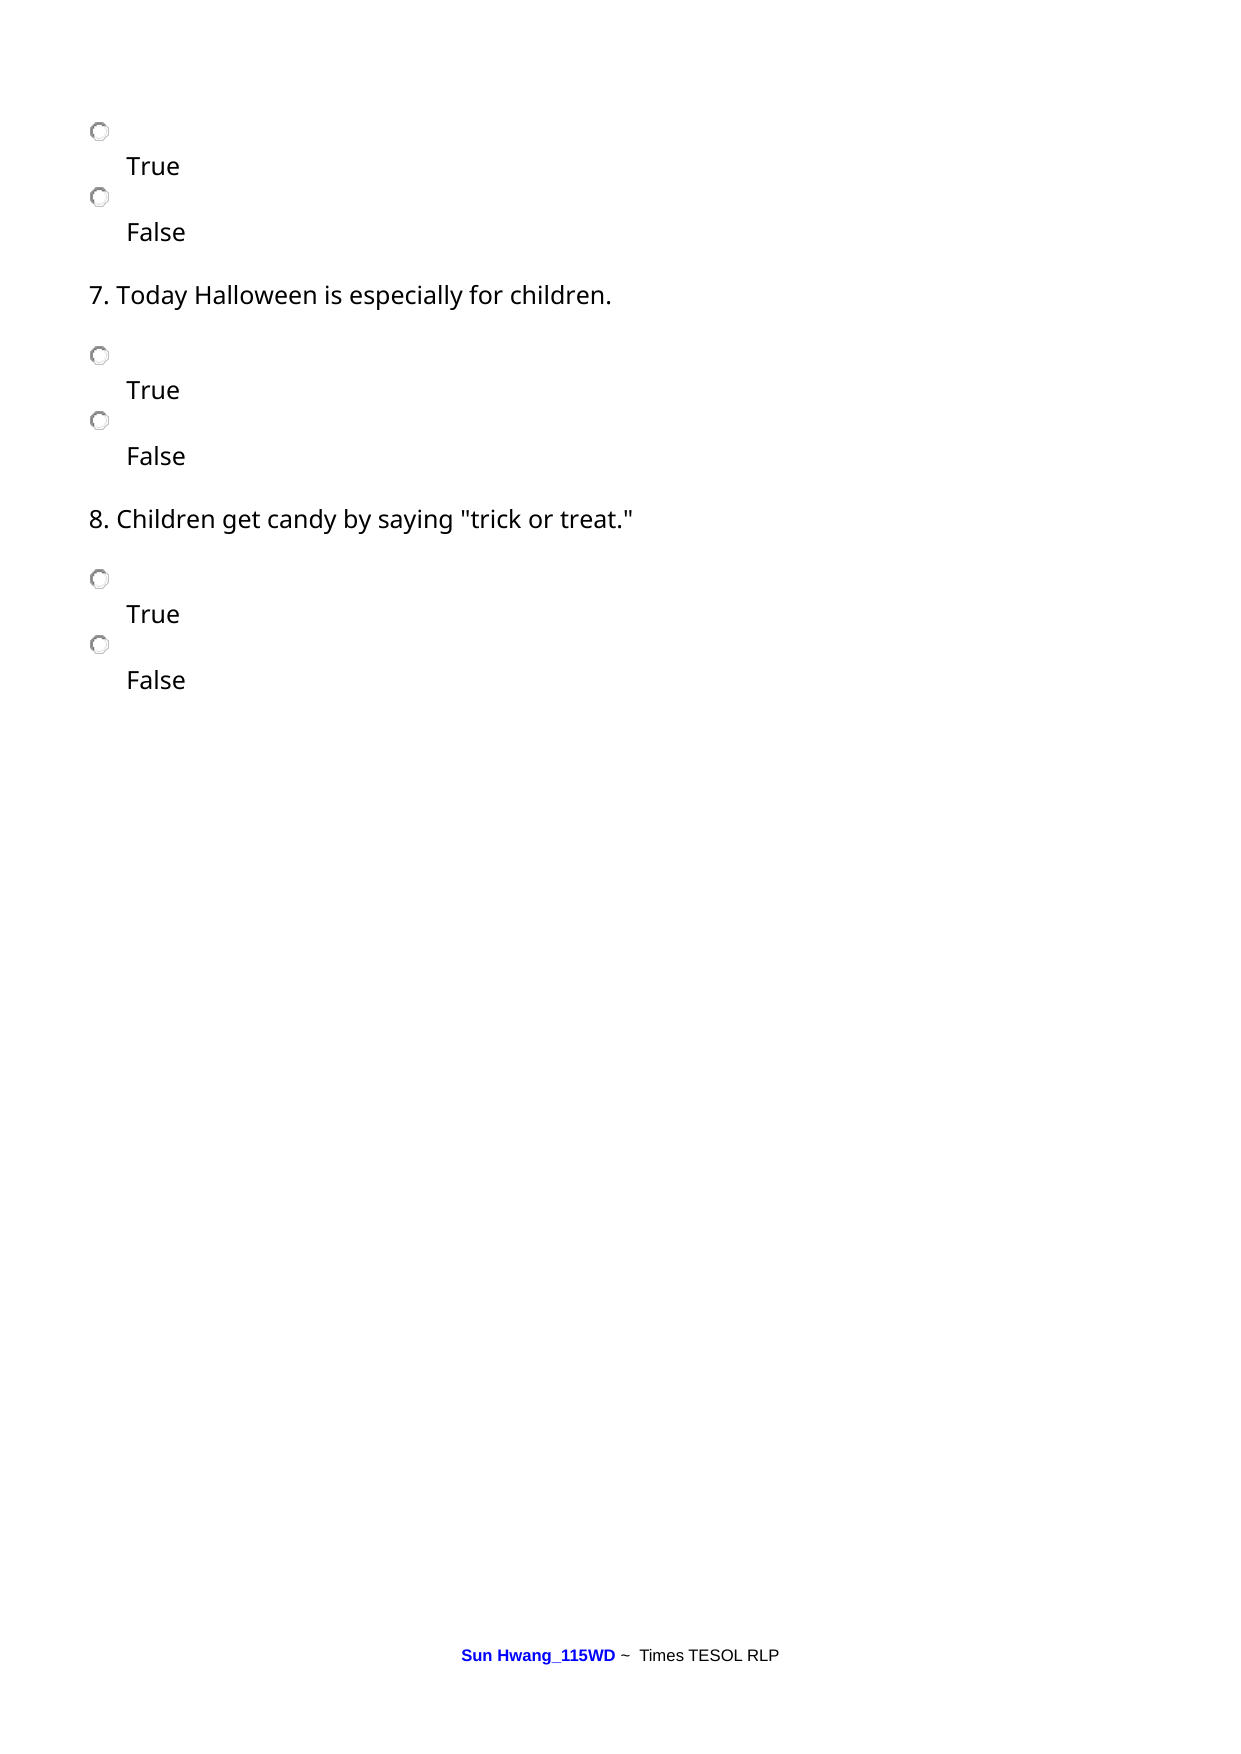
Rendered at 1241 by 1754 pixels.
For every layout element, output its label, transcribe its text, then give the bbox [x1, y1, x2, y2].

text 8. Children get candy by saying "trick or treat." [89, 502, 1152, 536]
text 7. Today Halloween is especially for children. [89, 278, 1152, 312]
text True False [89, 341, 1152, 473]
text True False [89, 565, 1152, 697]
text True False [89, 117, 1152, 249]
